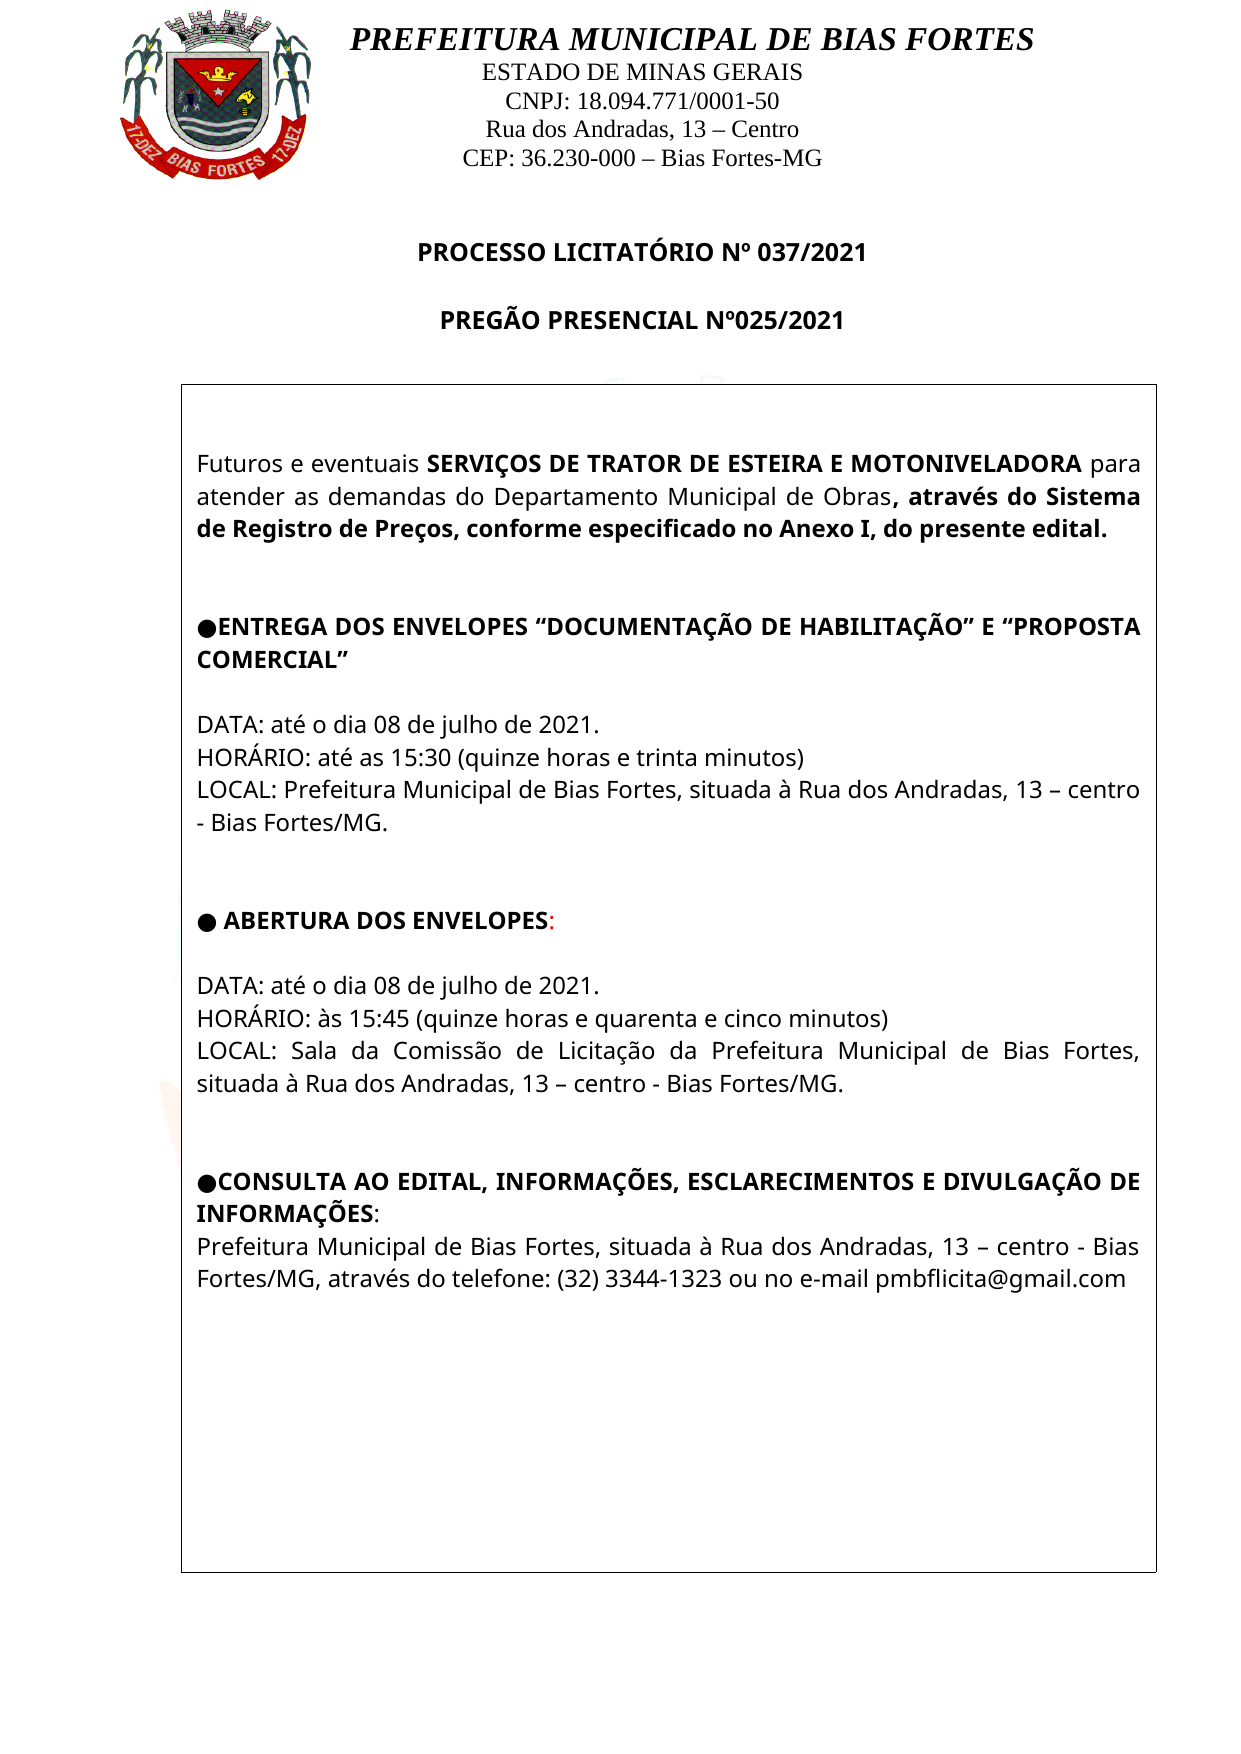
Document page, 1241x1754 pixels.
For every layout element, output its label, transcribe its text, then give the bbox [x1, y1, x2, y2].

picture [103, 1, 329, 191]
text PREGÃO PRESENCIAL Nº025/2021 [162, 303, 1122, 337]
text PROCESSO LICITATÓRIO Nº 037/2021 [162, 234, 1122, 269]
